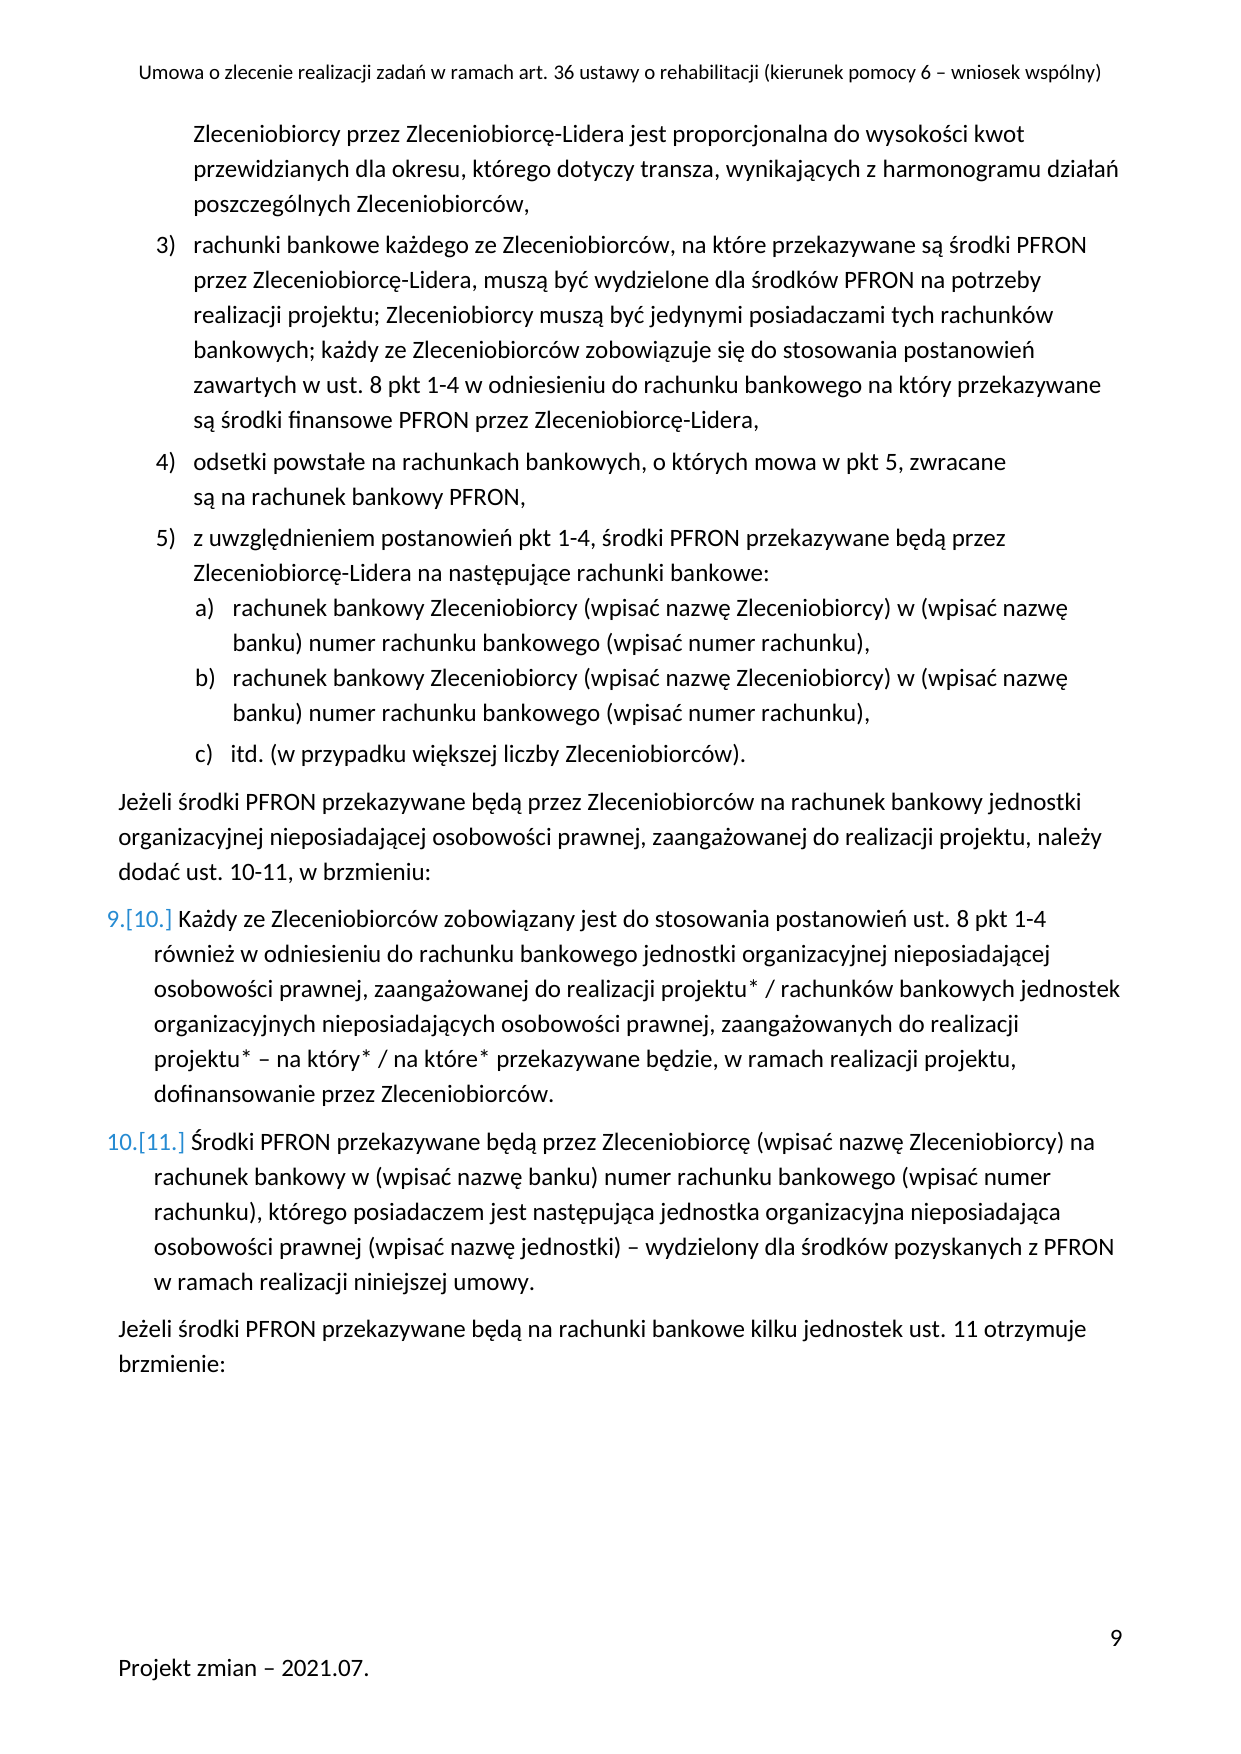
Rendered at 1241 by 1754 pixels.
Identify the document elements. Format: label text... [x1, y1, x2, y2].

list rachunek bankowy Zleceniobiorcy (wpisać nazwę Zleceniobiorcy) w (wpisać nazwę banku) numer rachunku bankowego (wpisać numer rachunku), [195, 592, 1122, 657]
text c) itd. (w przypadku większej liczby Zleceniobiorców). [195, 738, 1122, 769]
list odsetki powstałe na rachunkach bankowych, o których mowa w pkt 5, zwracane są na rachunek bankowy PFRON, [156, 446, 1122, 511]
list rachunek bankowy Zleceniobiorcy (wpisać nazwę Zleceniobiorcy) w (wpisać nazwę banku) numer rachunku bankowego (wpisać numer rachunku), [195, 662, 1122, 727]
list Każdy ze Zleceniobiorców zobowiązany jest do stosowania postanowień ust. 8 pkt 1-4 również w odniesieniu do rachunku bankowego jednostki organizacyjnej nieposiadającej osobowości prawnej, zaangażowanej do realizacji projektu* / rachunków bankowych jednostek organizacyjnych nieposiadających osobowości prawnej, zaangażowanych do realizacji projektu* – na który* / na które* przekazywane będzie, w ramach realizacji projektu, dofinansowanie przez Zleceniobiorców. [106, 903, 1122, 1109]
list rachunki bankowe każdego ze Zleceniobiorców, na które przekazywane są środki PFRON przez Zleceniobiorcę-Lidera, muszą być wydzielone dla środków PFRON na potrzeby realizacji projektu; Zleceniobiorcy muszą być jedynymi posiadaczami tych rachunków bankowych; każdy ze Zleceniobiorców zobowiązuje się do stosowania postanowień zawartych w ust. 8 pkt 1-4 w odniesieniu do rachunku bankowego na który przekazywane są środki finansowe PFRON przez Zleceniobiorcę-Lidera, [156, 229, 1122, 435]
text Jeżeli środki PFRON przekazywane będą przez Zleceniobiorców na rachunek bankowy jednostki organizacyjnej nieposiadającej osobowości prawnej, zaangażowanej do realizacji projektu, należy dodać ust. 10-11, w brzmieniu: [118, 786, 1122, 886]
list z uwzględnieniem postanowień pkt 1-4, środki PFRON przekazywane będą przez Zleceniobiorcę-Lidera na następujące rachunki bankowe: [156, 522, 1122, 587]
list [156, 118, 1122, 219]
list Środki PFRON przekazywane będą przez Zleceniobiorcę (wpisać nazwę Zleceniobiorcy) na rachunek bankowy w (wpisać nazwę banku) numer rachunku bankowego (wpisać numer rachunku), którego posiadaczem jest następująca jednostka organizacyjna nieposiadająca osobowości prawnej (wpisać nazwę jednostki) – wydzielony dla środków pozyskanych z PFRON w ramach realizacji niniejszej umowy. [106, 1126, 1122, 1296]
text Jeżeli środki PFRON przekazywane będą na rachunki bankowe kilku jednostek ust. 11 otrzymuje brzmienie: [118, 1313, 1122, 1379]
